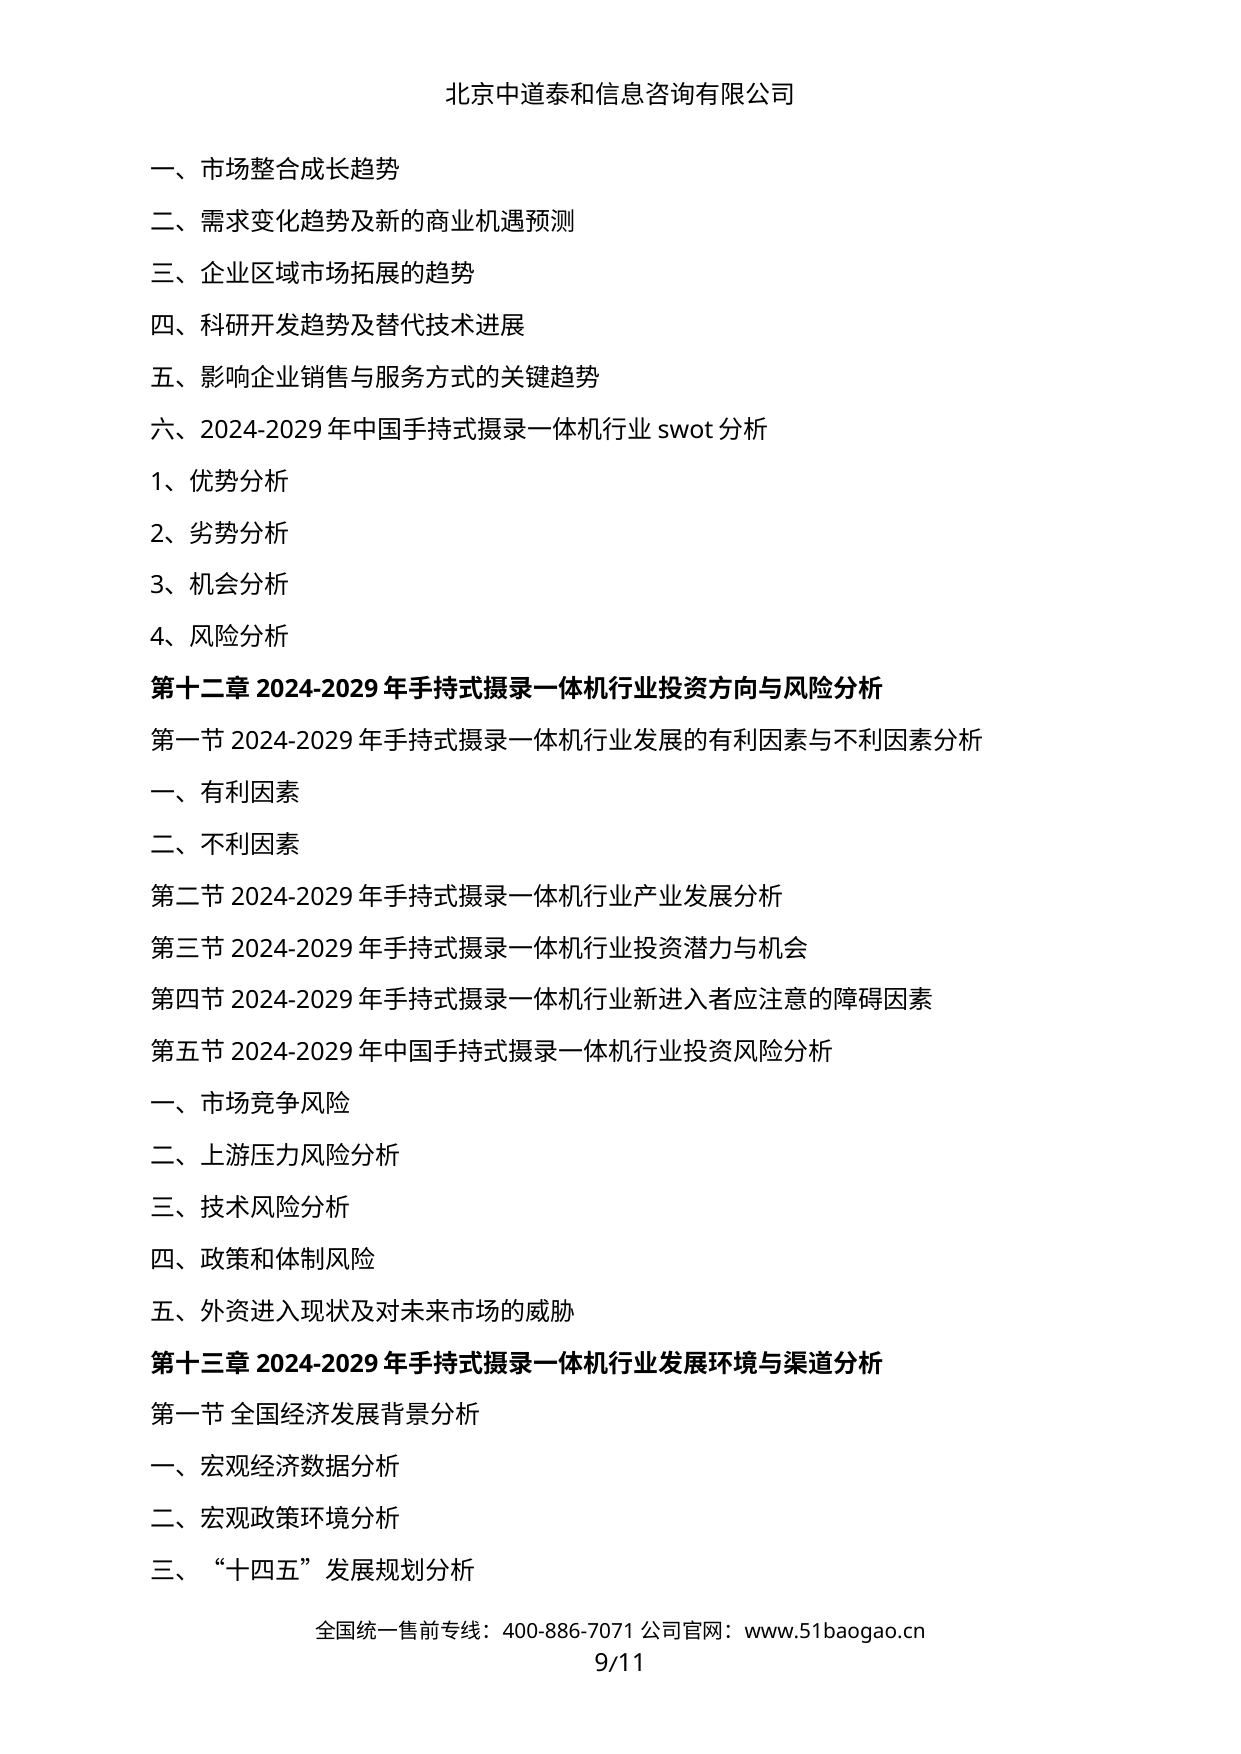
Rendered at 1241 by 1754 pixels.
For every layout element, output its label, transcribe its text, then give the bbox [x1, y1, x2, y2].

text 第三节 2024-2029年手持式摄录一体机行业投资潜力与机会 [150, 928, 1090, 964]
text 1、优势分析 [150, 461, 1090, 497]
text 2、劣势分析 [150, 513, 1090, 549]
text 二、上游压力风险分析 [150, 1136, 1090, 1172]
text 五、外资进入现状及对未来市场的威胁 [150, 1291, 1090, 1327]
text 第一节 2024-2029年手持式摄录一体机行业发展的有利因素与不利因素分析 [150, 721, 1090, 757]
text 一、市场竞争风险 [150, 1084, 1090, 1120]
text 一、有利因素 [150, 772, 1090, 809]
text 第十三章 2024-2029年手持式摄录一体机行业发展环境与渠道分析 [150, 1343, 1090, 1379]
text 第十二章 2024-2029年手持式摄录一体机行业投资方向与风险分析 [150, 669, 1090, 705]
text 第四节 2024-2029年手持式摄录一体机行业新进入者应注意的障碍因素 [150, 980, 1090, 1016]
text 二、不利因素 [150, 824, 1090, 861]
text 二、宏观政策环境分析 [150, 1499, 1090, 1535]
text 3、机会分析 [150, 565, 1090, 601]
text 第五节 2024-2029年中国手持式摄录一体机行业投资风险分析 [150, 1032, 1090, 1068]
text 一、宏观经济数据分析 [150, 1447, 1090, 1483]
text 二、需求变化趋势及新的商业机遇预测 [150, 202, 1090, 238]
text 三、“十四五”发展规划分析 [150, 1551, 1090, 1587]
text 第二节 2024-2029年手持式摄录一体机行业产业发展分析 [150, 876, 1090, 912]
text 四、政策和体制风险 [150, 1239, 1090, 1276]
text 三、技术风险分析 [150, 1187, 1090, 1224]
text 五、影响企业销售与服务方式的关键趋势 [150, 357, 1090, 394]
text 三、企业区域市场拓展的趋势 [150, 254, 1090, 290]
text 四、科研开发趋势及替代技术进展 [150, 306, 1090, 342]
text 一、市场整合成长趋势 [150, 150, 1090, 186]
text 4、风险分析 [150, 617, 1090, 653]
text 六、2024-2029年中国手持式摄录一体机行业swot分析 [150, 409, 1090, 446]
text 第一节 全国经济发展背景分析 [150, 1395, 1090, 1431]
